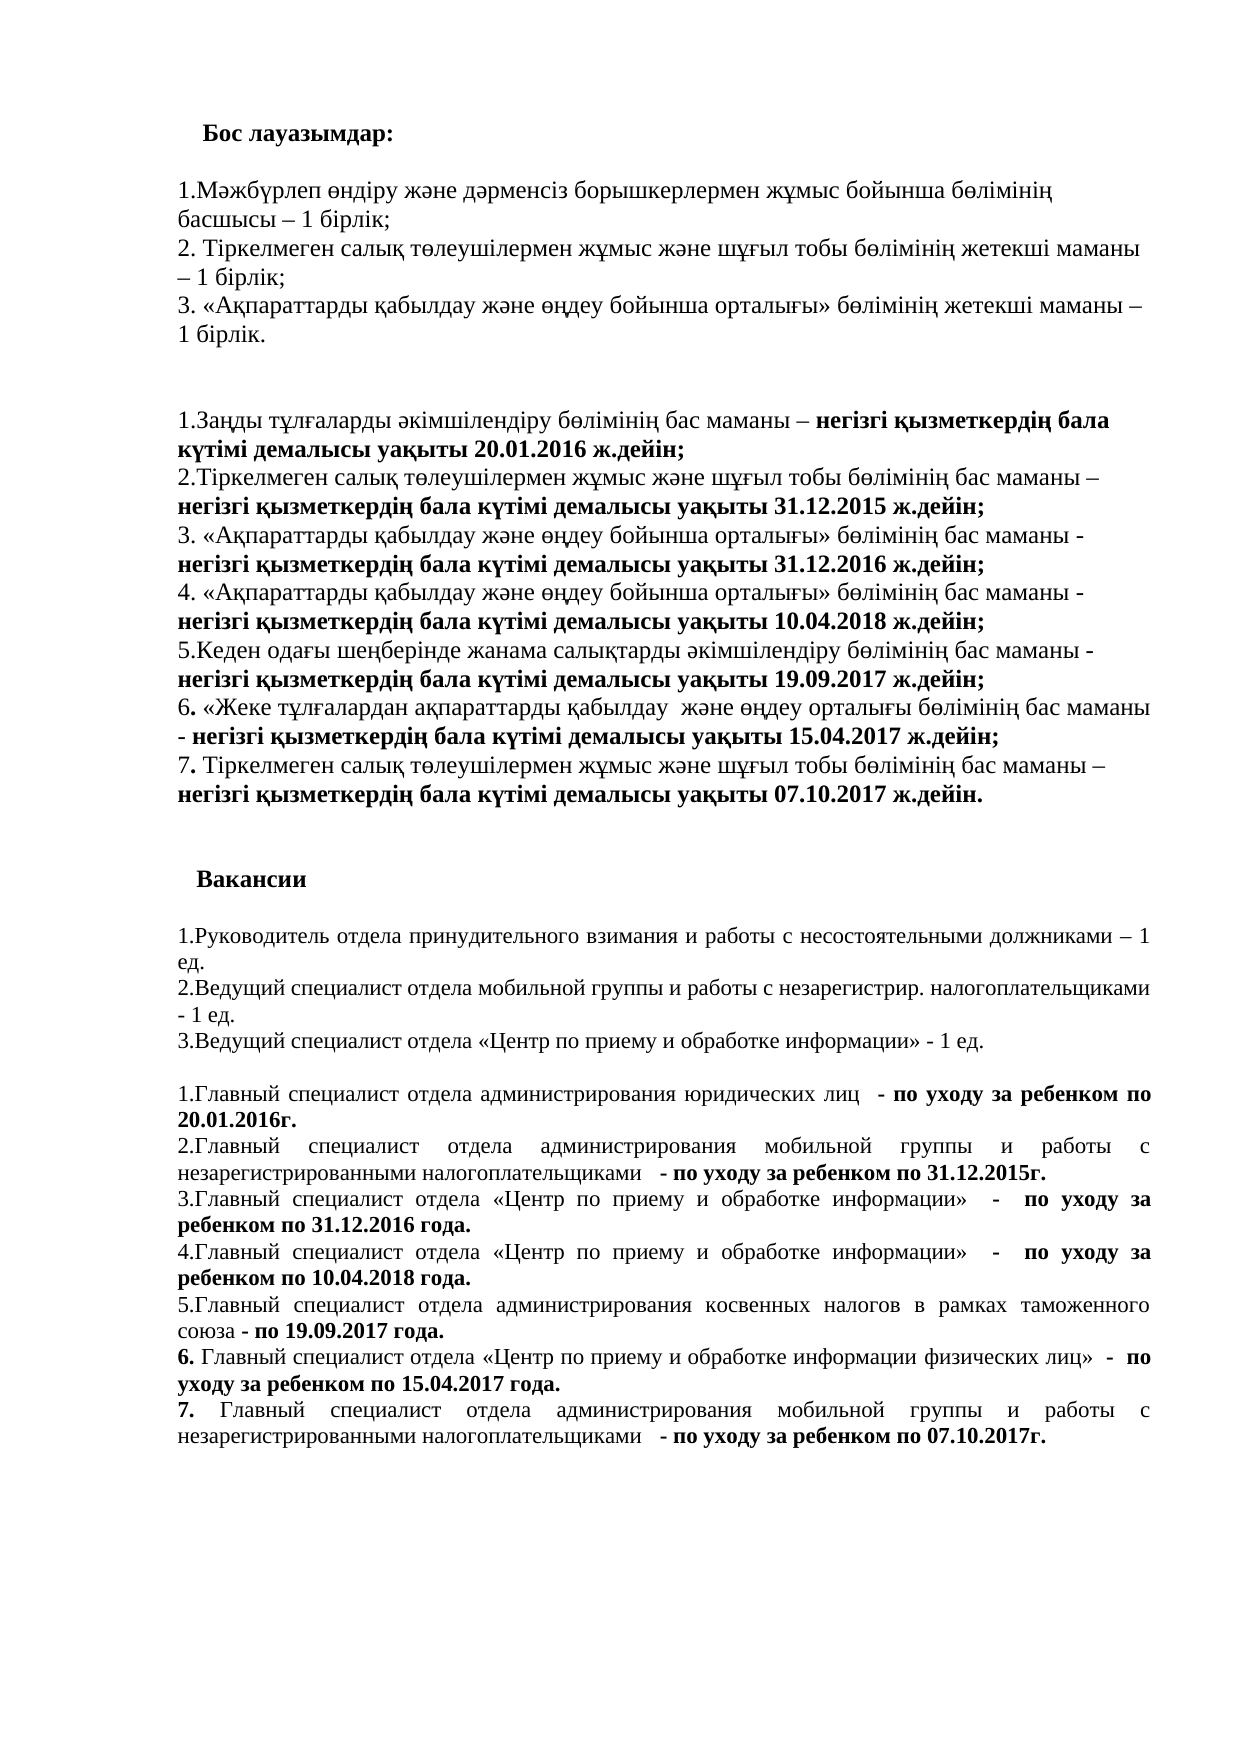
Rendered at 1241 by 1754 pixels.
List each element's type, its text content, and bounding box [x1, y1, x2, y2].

text 1.Мәжбүрлеп өндіру және дәрменсіз борышкерлермен жұмыс бойынша бөлімінің басшысы – 1 бірлік; [177, 176, 1152, 233]
text 6. «Жеке тұлғалардан ақпараттарды қабылдау және өңдеу орталығы бөлімінің бас маманы - негізгі қызметкердің бала күтімі демалысы уақыты 15.04.2017 ж.дейін; [177, 692, 1152, 750]
text 3. «Ақпараттарды қабылдау және өңдеу бойынша орталығы» бөлімінің жетекші маманы – 1 бірлік. [177, 291, 1152, 348]
text 5.Главный специалист отдела администрирования косвенных налогов в рамках таможенного союза - по 19.09.2017 года. [177, 1291, 1152, 1343]
text 3.Ведущий специалист отдела «Центр по приему и обработке информации» - 1 ед. [177, 1027, 1152, 1053]
text 3. «Ақпараттарды қабылдау және өңдеу бойынша орталығы» бөлімінің бас маманы - негізгі қызметкердің бала күтімі демалысы уақыты 31.12.2016 ж.дейін; [177, 520, 1152, 577]
text 7. Главный специалист отдела администрирования мобильной группы и работы с незарегистрированными налогоплательщиками - по уходу за ребенком по 07.10.2017г. [177, 1396, 1152, 1449]
text 7. Тіркелмеген салық төлеушілермен жұмыс және шұғыл тобы бөлімінің бас маманы – негізгі қызметкердің бала күтімі демалысы уақыты 07.10.2017 ж.дейін. [177, 750, 1152, 807]
text 2.Тіркелмеген салық төлеушілермен жұмыс және шұғыл тобы бөлімінің бас маманы – негізгі қызметкердің бала күтімі демалысы уақыты 31.12.2015 ж.дейін; [177, 462, 1152, 520]
text 2.Ведущий специалист отдела мобильной группы и работы с незарегистрир. налогоплательщиками - 1 ед. [177, 974, 1152, 1027]
text 3.Главный специалист отдела «Центр по приему и обработке информации» - по уходу за ребенком по 31.12.2016 года. [177, 1185, 1152, 1238]
text Вакансии [177, 864, 1152, 893]
text 1.Руководитель отдела принудительного взимания и работы с несостоятельными должниками – 1 ед. [177, 922, 1152, 974]
text 5.Кеден одағы шеңберінде жанама салықтарды әкімшілендіру бөлімінің бас маманы - негізгі қызметкердің бала күтімі демалысы уақыты 19.09.2017 ж.дейін; [177, 635, 1152, 692]
text 6. Главный специалист отдела «Центр по приему и обработке информации физических лиц» - по уходу за ребенком по 15.04.2017 года. [177, 1343, 1152, 1396]
text 2. Тіркелмеген салық төлеушілермен жұмыс және шұғыл тобы бөлімінің жетекші маманы – 1 бірлік; [177, 233, 1152, 291]
text 2.Главный специалист отдела администрирования мобильной группы и работы с незарегистрированными налогоплательщиками - по уходу за ребенком по 31.12.2015г. [177, 1132, 1152, 1185]
text 4.Главный специалист отдела «Центр по приему и обработке информации» - по уходу за ребенком по 10.04.2018 года. [177, 1238, 1152, 1291]
text Бос лауазымдар: [133, 118, 1152, 147]
text 1.Заңды тұлғаларды әкімшілендіру бөлімінің бас маманы – негізгі қызметкердің бала күтімі демалысы уақыты 20.01.2016 ж.дейін; [177, 405, 1152, 462]
text 1.Главный специалист отдела администрирования юридических лиц - по уходу за ребенком по 20.01.2016г. [177, 1080, 1152, 1132]
text 4. «Ақпараттарды қабылдау және өңдеу бойынша орталығы» бөлімінің бас маманы - негізгі қызметкердің бала күтімі демалысы уақыты 10.04.2018 ж.дейін; [177, 577, 1152, 635]
